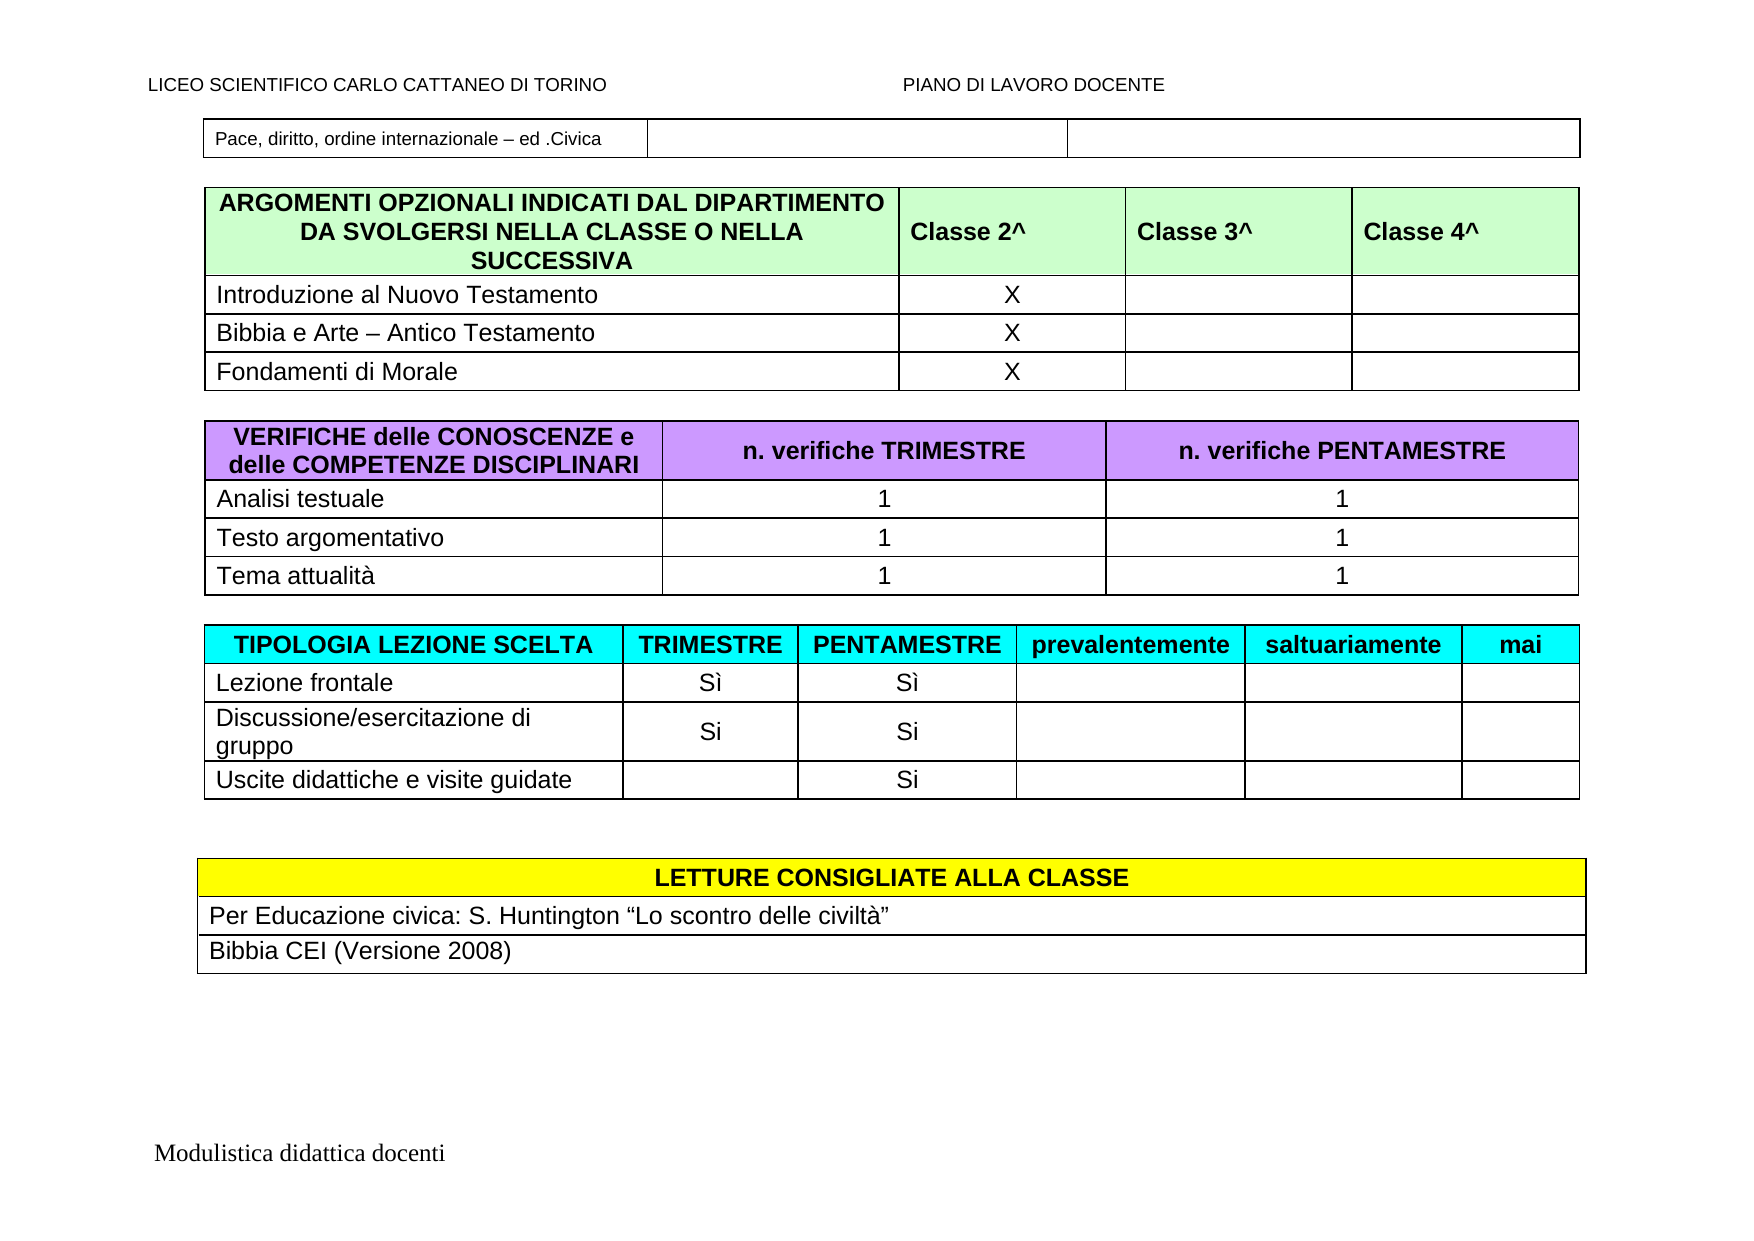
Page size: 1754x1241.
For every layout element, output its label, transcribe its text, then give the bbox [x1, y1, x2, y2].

table_cell [1246, 703, 1461, 760]
table_header Classe 2^ [900, 188, 1125, 274]
table_cell Bibbia CEI (Versione 2008) [198, 935, 1585, 972]
table_cell [1353, 315, 1578, 351]
table_cell Testo argomentativo [206, 519, 662, 556]
table_header n. verifiche TRIMESTRE [663, 422, 1105, 479]
table_cell Bibbia e Arte – Antico Testamento [206, 315, 898, 351]
table_cell [1017, 703, 1244, 760]
table_header saltuariamente [1246, 626, 1461, 663]
table_cell [1463, 664, 1579, 701]
table_cell Si [624, 703, 797, 760]
table_cell 1 [1107, 481, 1578, 517]
table_cell [1246, 762, 1461, 798]
table_header mai [1463, 626, 1579, 663]
table_cell Tema attualità [206, 557, 662, 594]
table_cell Si [799, 762, 1016, 798]
table_header Classe 4^ [1353, 188, 1578, 274]
table_cell Discussione/esercitazione di gruppo [205, 703, 622, 760]
table_header PENTAMESTRE [799, 626, 1016, 663]
table_cell Sì [624, 664, 797, 701]
table_cell [1353, 353, 1578, 389]
table_header LETTURE CONSIGLIATE ALLA CLASSE [198, 859, 1585, 896]
table_cell Pace, diritto, ordine internazionale – ed .Civica [204, 120, 647, 156]
table_header VERIFICHE delle CONOSCENZE e delle COMPETENZE DISCIPLINARI [206, 422, 662, 479]
table_cell Analisi testuale [206, 481, 662, 517]
table_cell [1463, 703, 1579, 760]
table_cell X [900, 315, 1125, 351]
table_cell [624, 762, 797, 798]
table_cell [1017, 664, 1244, 701]
table_cell [1353, 276, 1578, 313]
table_cell Si [799, 703, 1016, 760]
table_header TRIMESTRE [624, 626, 797, 663]
table_cell [1246, 664, 1461, 701]
table_cell Uscite didattiche e visite guidate [205, 762, 622, 798]
table_cell [1017, 762, 1244, 798]
table_header TIPOLOGIA LEZIONE SCELTA [205, 626, 622, 663]
table_cell [1463, 762, 1579, 798]
table_cell 1 [663, 481, 1105, 517]
table_cell Lezione frontale [205, 664, 622, 701]
table_header ARGOMENTI OPZIONALI INDICATI DAL DIPARTIMENTO DA SVOLGERSI NELLA CLASSE O NELLA SUCCESSIVA [206, 188, 898, 274]
table_cell Sì [799, 664, 1016, 701]
table_cell [1068, 120, 1579, 156]
table_cell [1126, 276, 1351, 313]
table_cell Introduzione al Nuovo Testamento [206, 276, 898, 313]
table_header Classe 3^ [1126, 188, 1351, 274]
table_cell X [900, 353, 1125, 389]
table_header n. verifiche PENTAMESTRE [1107, 422, 1578, 479]
table_cell X [900, 276, 1125, 313]
table_cell [1126, 315, 1351, 351]
table_cell [648, 120, 1067, 156]
table_cell 1 [1107, 519, 1578, 556]
table_cell Fondamenti di Morale [206, 353, 898, 389]
table_cell 1 [663, 519, 1105, 556]
table_cell Per Educazione civica: S. Huntington “Lo scontro delle civiltà” [198, 897, 1585, 934]
table_cell [1126, 353, 1351, 389]
table_header prevalentemente [1017, 626, 1244, 663]
table_cell 1 [663, 557, 1105, 594]
table_cell 1 [1107, 557, 1578, 594]
